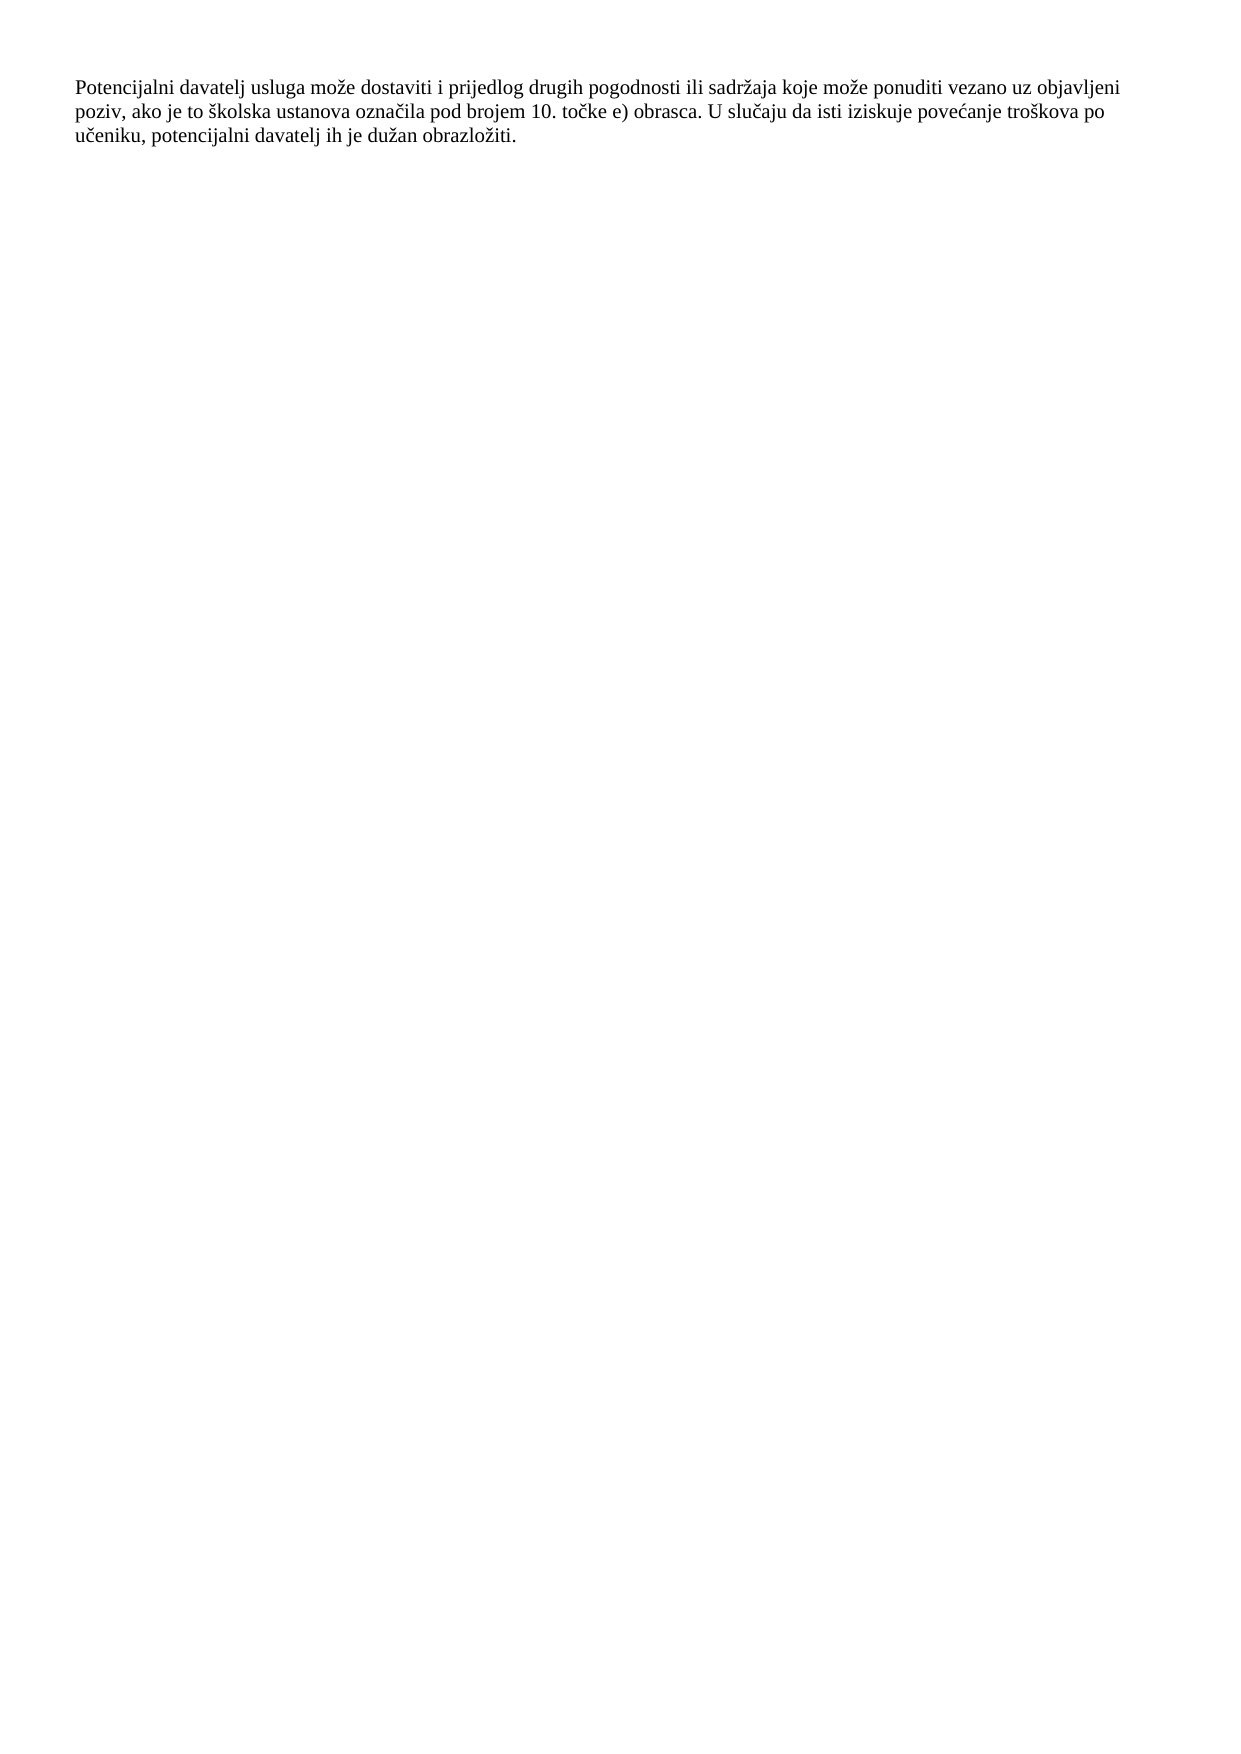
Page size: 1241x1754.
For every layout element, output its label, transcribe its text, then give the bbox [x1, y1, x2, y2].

text Potencijalni davatelj usluga može dostaviti i prijedlog drugih pogodnosti ili sadržaja koje može ponuditi vezano uz objavljeni poziv, ako je to školska ustanova označila pod brojem 10. točke e) obrasca. U slučaju da isti iziskuje povećanje troškova po učeniku, potencijalni davatelj ih je dužan obrazložiti. [75, 75, 1165, 147]
